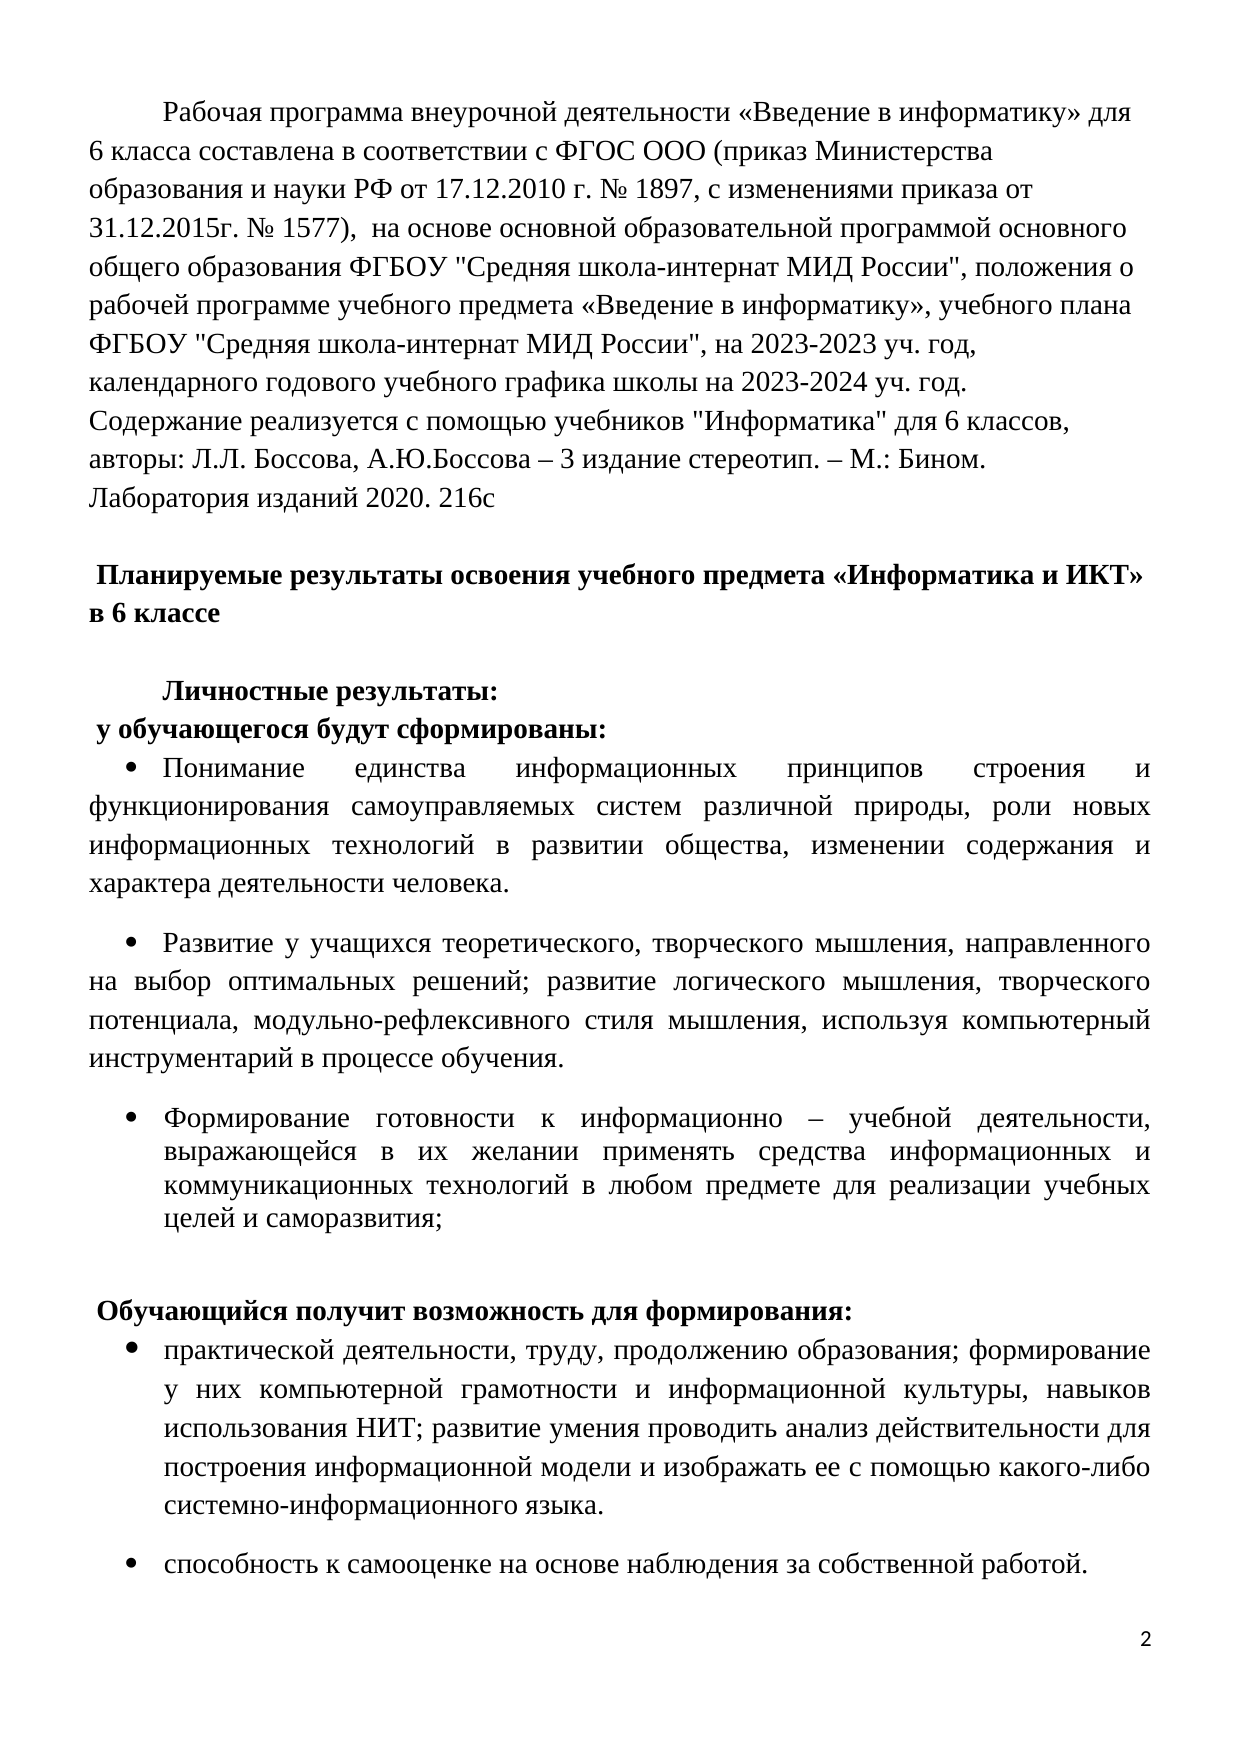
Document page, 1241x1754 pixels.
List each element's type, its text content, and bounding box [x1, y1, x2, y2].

text Личностные результаты: [89, 673, 1152, 706]
list Понимание единства информационных принципов строения и функционирования самоуправляемых систем различной природы, роли новых информационных технологий в развитии общества, изменении содержания и характера деятельности человека. [89, 750, 1152, 899]
text Планируемые результаты освоения учебного предмета «Информатика и ИКТ» в 6 классе [89, 557, 1152, 629]
text у обучающегося будут сформированы: [89, 711, 1152, 745]
list Обучающийся получит возможность для формирования: [89, 1293, 1152, 1327]
list Развитие у учащихся теоретического, творческого мышления, направленного на выбор оптимальных решений; развитие логического мышления, творческого потенциала, модульно-рефлексивного стиля мышления, используя компьютерный инструментарий в процессе обучения. [89, 925, 1152, 1074]
text Содержание реализуется с помощью учебников "Информатика" для 6 классов, авторы: Л.Л. Боссова, А.Ю.Боссова – 3 издание стереотип. – М.: Бином. Лаборатория изданий 2020. 216с [89, 403, 1152, 513]
list практической деятельности, труду, продолжению образования; формирование у них компьютерной грамотности и информационной культуры, навыков использования НИТ; развитие умения проводить анализ действительности для построения информационной модели и изображать ее с помощью какого-либо системно-информационного языка. [126, 1332, 1152, 1521]
list Формирование готовности к информационно – учебной деятельности, выражающейся в их желании применять средства информационных и коммуникационных технологий в любом предмете для реализации учебных целей и саморазвития; [126, 1100, 1152, 1234]
list способность к самооценке на основе наблюдения за собственной работой. [126, 1547, 1152, 1580]
text Рабочая программа внеурочной деятельности «Введение в информатику» для 6 класса составлена в соответствии с ФГОС ООО (приказ Министерства образования и науки РФ от 17.12.2010 г. № 1897, с изменениями приказа от 31.12.2015г. № 1577), на основе основной образовательной программой основного общего образования ФГБОУ "Средняя школа-интернат МИД России", положения о рабочей программе учебного предмета «Введение в информатику», учебного плана ФГБОУ "Средняя школа-интернат МИД России", на 2023-2023 уч. год, календарного годового учебного графика школы на 2023-2024 уч. год. [89, 94, 1152, 398]
